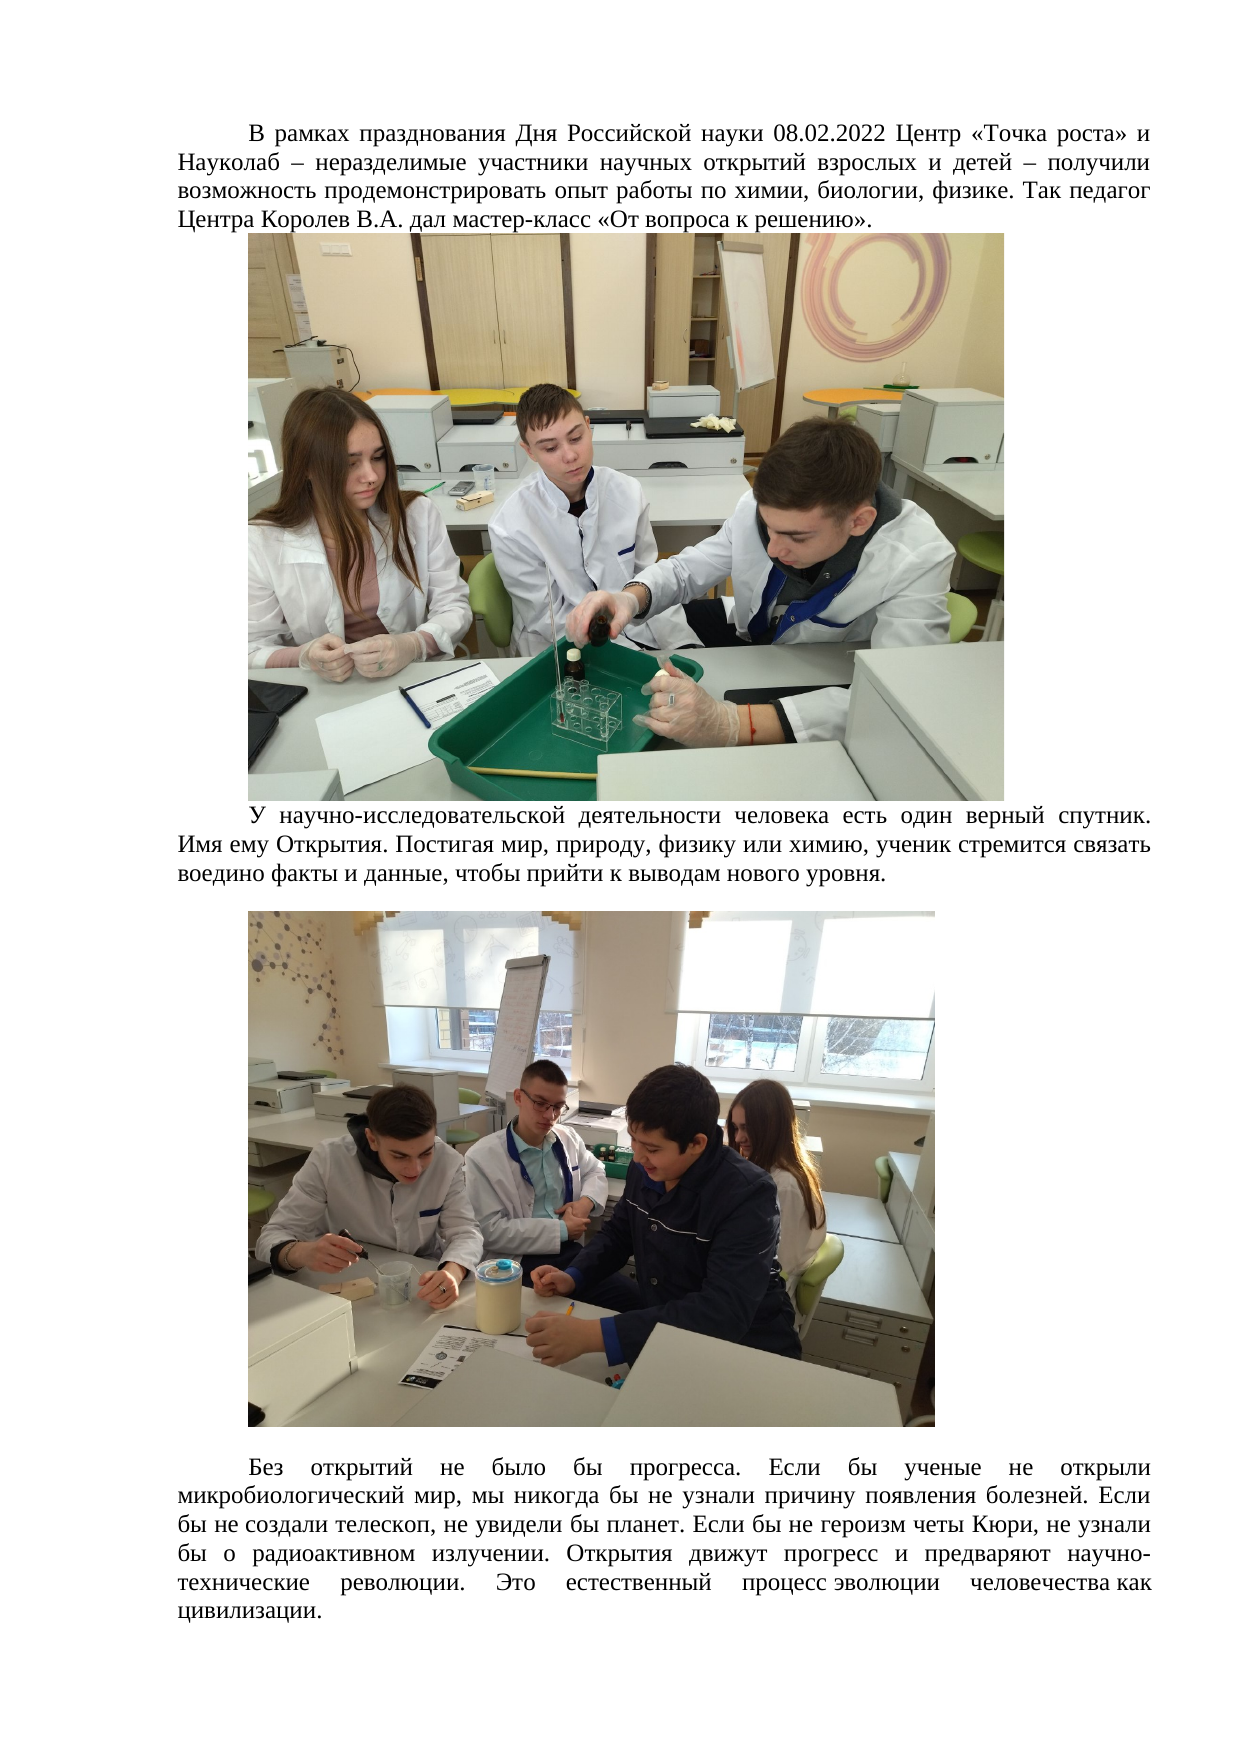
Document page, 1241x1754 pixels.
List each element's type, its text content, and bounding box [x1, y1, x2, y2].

text У научно-исследовательской деятельности человека есть один верный спутник. Имя ему Открытия. Постигая мир, природу, физику или химию, ученик стремится связать воедино факты и данные, чтобы прийти к выводам нового уровня. [177, 800, 1152, 887]
text В рамках празднования Дня Российской науки 08.02.2022 Центр «Точка роста» и Науколаб – неразделимые участники научных открытий взрослых и детей – получили возможность продемонстрировать опыт работы по химии, биологии, физике. Так педагог Центра Королев В.А. дал мастер-класс «От вопроса к решению». [177, 118, 1152, 233]
text Без открытий не было бы прогресса. Если бы ученые не открыли микробиологический мир, мы никогда бы не узнали причину появления болезней. Если бы не создали телескоп, не увидели бы планет. Если бы не героизм четы Кюри, не узнали бы о радиоактивном излучении. Открытия движут прогресс и предваряют научно-технические революции. Это естественный процесс эволюции человечества как цивилизации. [177, 1452, 1152, 1624]
picture [248, 911, 935, 1427]
picture [248, 233, 1005, 801]
